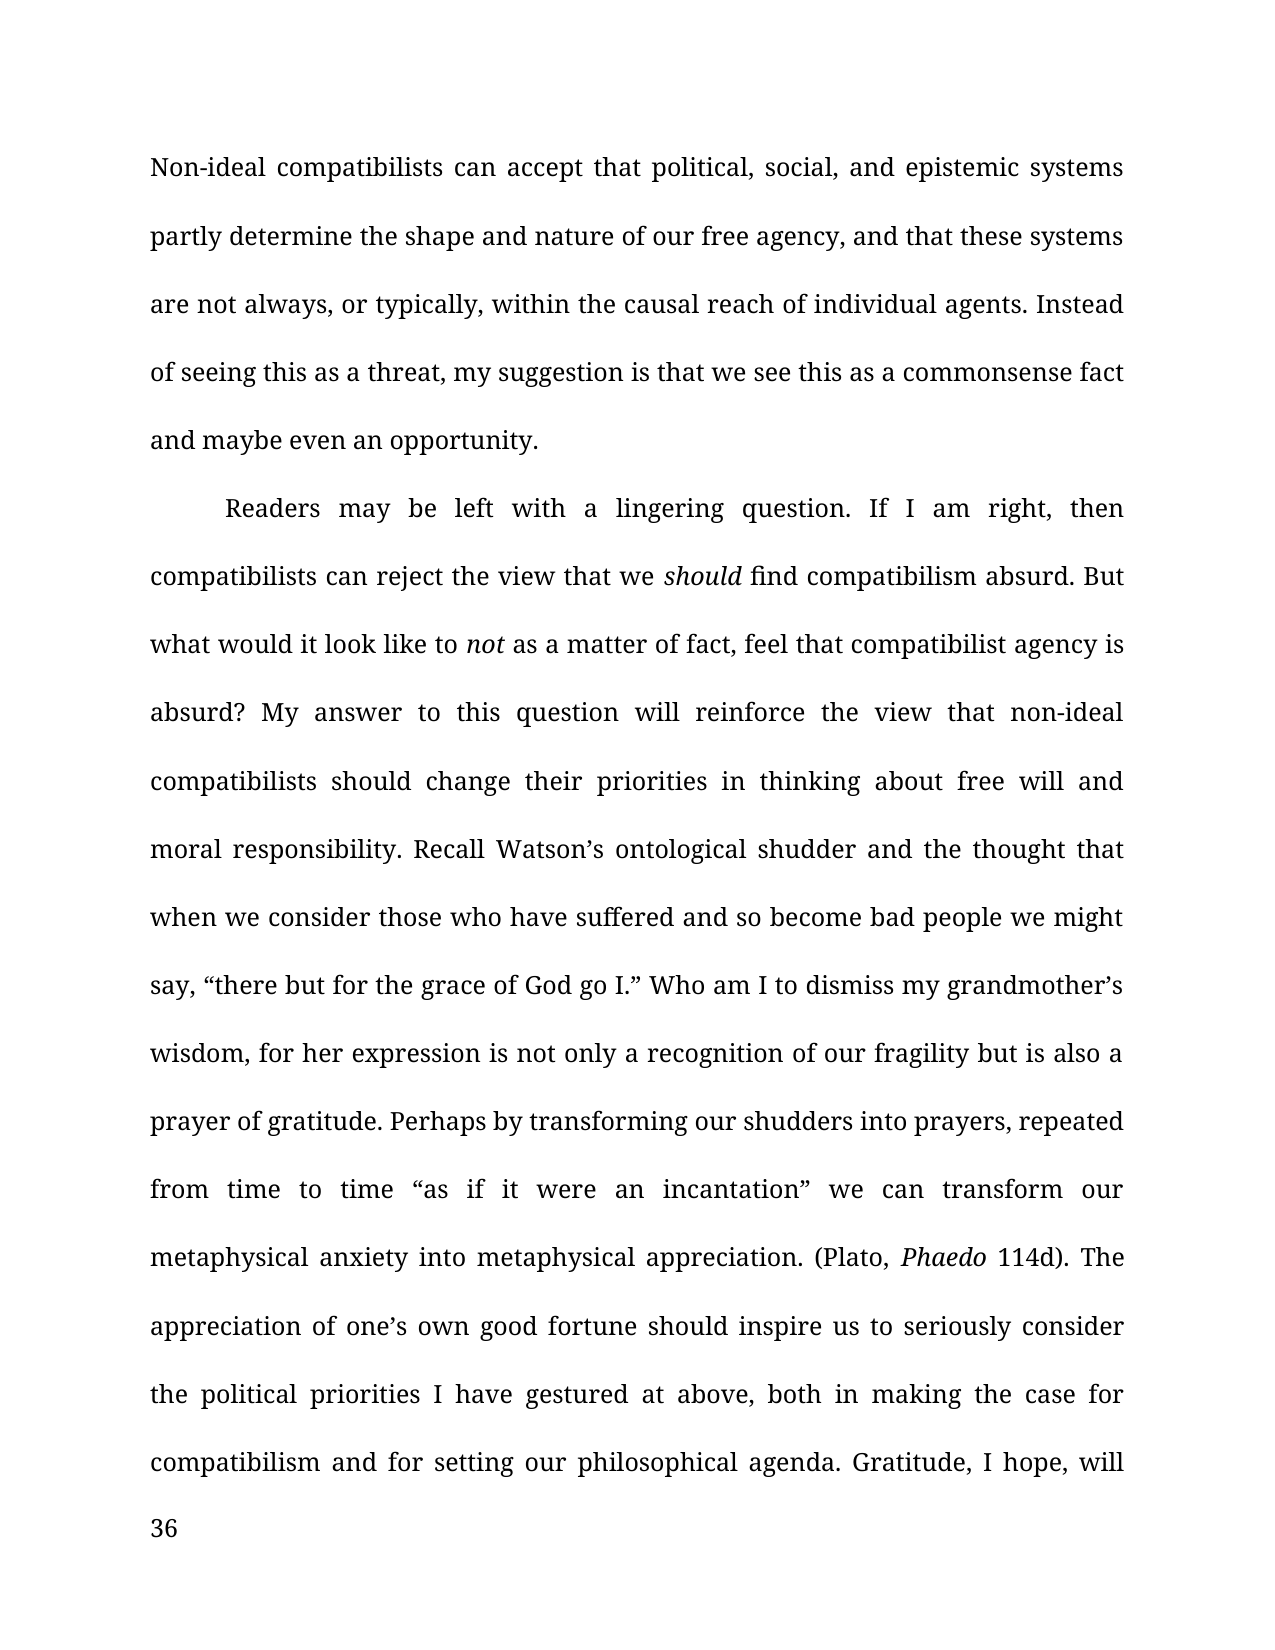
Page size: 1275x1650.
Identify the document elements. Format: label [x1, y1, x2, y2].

text [150, 150, 1125, 457]
text [150, 491, 1125, 1478]
